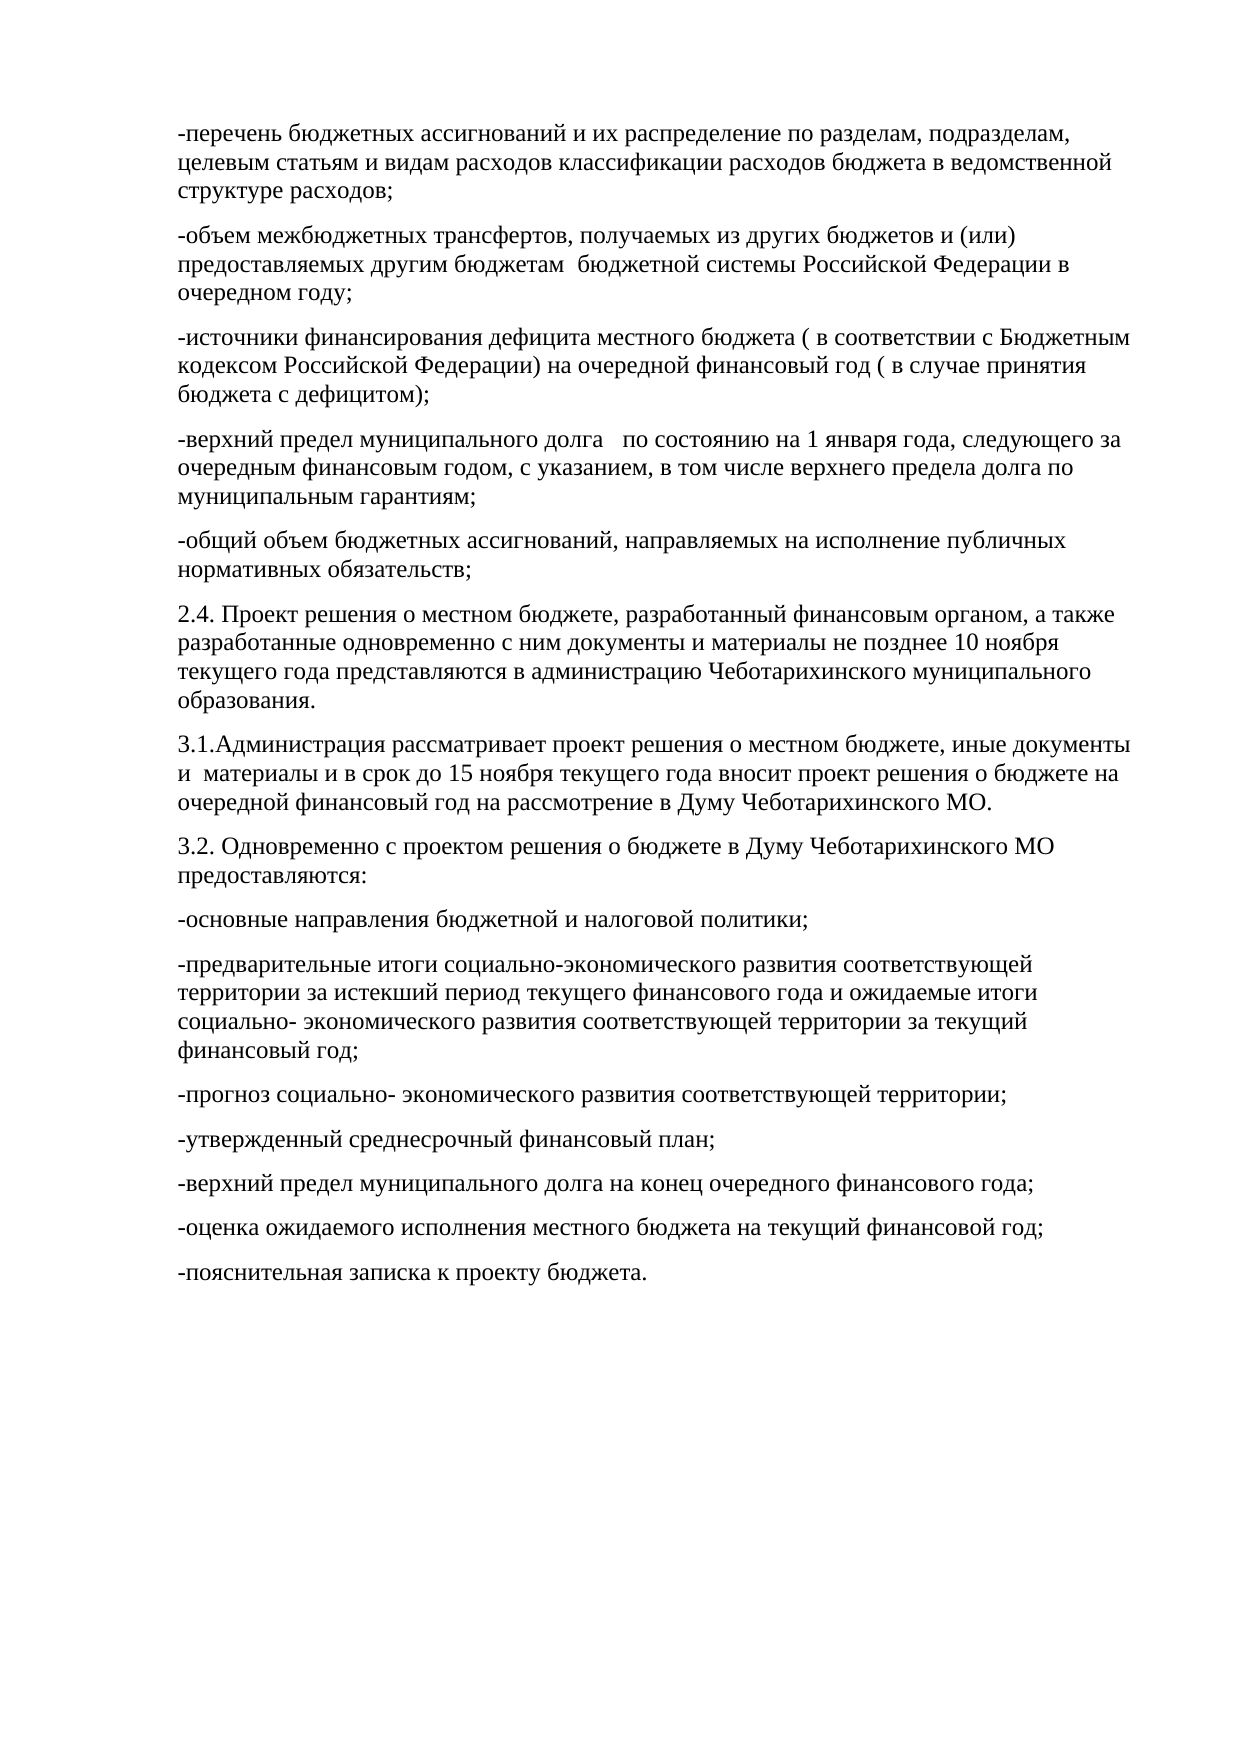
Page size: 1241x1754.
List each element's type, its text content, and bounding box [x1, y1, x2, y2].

text -прогноз социально- экономического развития соответствующей территории; [177, 1079, 1152, 1108]
text 2.4. Проект решения о местном бюджете, разработанный финансовым органом, а также разработанные одновременно с ним документы и материалы не позднее 10 ноября текущего года представляются в администрацию Чеботарихинского муниципального образования. [177, 599, 1152, 714]
text -общий объем бюджетных ассигнований, направляемых на исполнение публичных нормативных обязательств; [177, 526, 1152, 583]
text -оценка ожидаемого исполнения местного бюджета на текущий финансовой год; [177, 1212, 1152, 1241]
text -пояснительная записка к проекту бюджета. [177, 1257, 1152, 1286]
text -утвержденный среднесрочный финансовый план; [177, 1124, 1152, 1152]
text -перечень бюджетных ассигнований и их распределение по разделам, подразделам, целевым статьям и видам расходов классификации расходов бюджета в ведомственной структуре расходов; [177, 118, 1152, 204]
text -основные направления бюджетной и налоговой политики; [177, 904, 1152, 933]
text -источники финансирования дефицита местного бюджета ( в соответствии с Бюджетным кодексом Российской Федерации) на очередной финансовый год ( в случае принятия бюджета с дефицитом); [177, 322, 1152, 408]
text -верхний предел муниципального долга по состоянию на 1 января года, следующего за очередным финансовым годом, с указанием, в том числе верхнего предела долга по муниципальным гарантиям; [177, 424, 1152, 510]
text -предварительные итоги социально-экономического развития соответствующей территории за истекший период текущего финансового года и ожидаемые итоги социально- экономического развития соответствующей территории за текущий финансовый год; [177, 949, 1152, 1064]
text 3.1.Администрация рассматривает проект решения о местном бюджете, иные документы и материалы и в срок до 15 ноября текущего года вносит проект решения о бюджете на очередной финансовый год на рассмотрение в Думу Чеботарихинского МО. [177, 729, 1152, 816]
text -объем межбюджетных трансфертов, получаемых из других бюджетов и (или) предоставляемых другим бюджетам бюджетной системы Российской Федерации в очередном году; [177, 220, 1152, 306]
text 3.2. Одновременно с проектом решения о бюджете в Думу Чеботарихинского МО предоставляются: [177, 831, 1152, 889]
text -верхний предел муниципального долга на конец очередного финансового года; [177, 1168, 1152, 1197]
